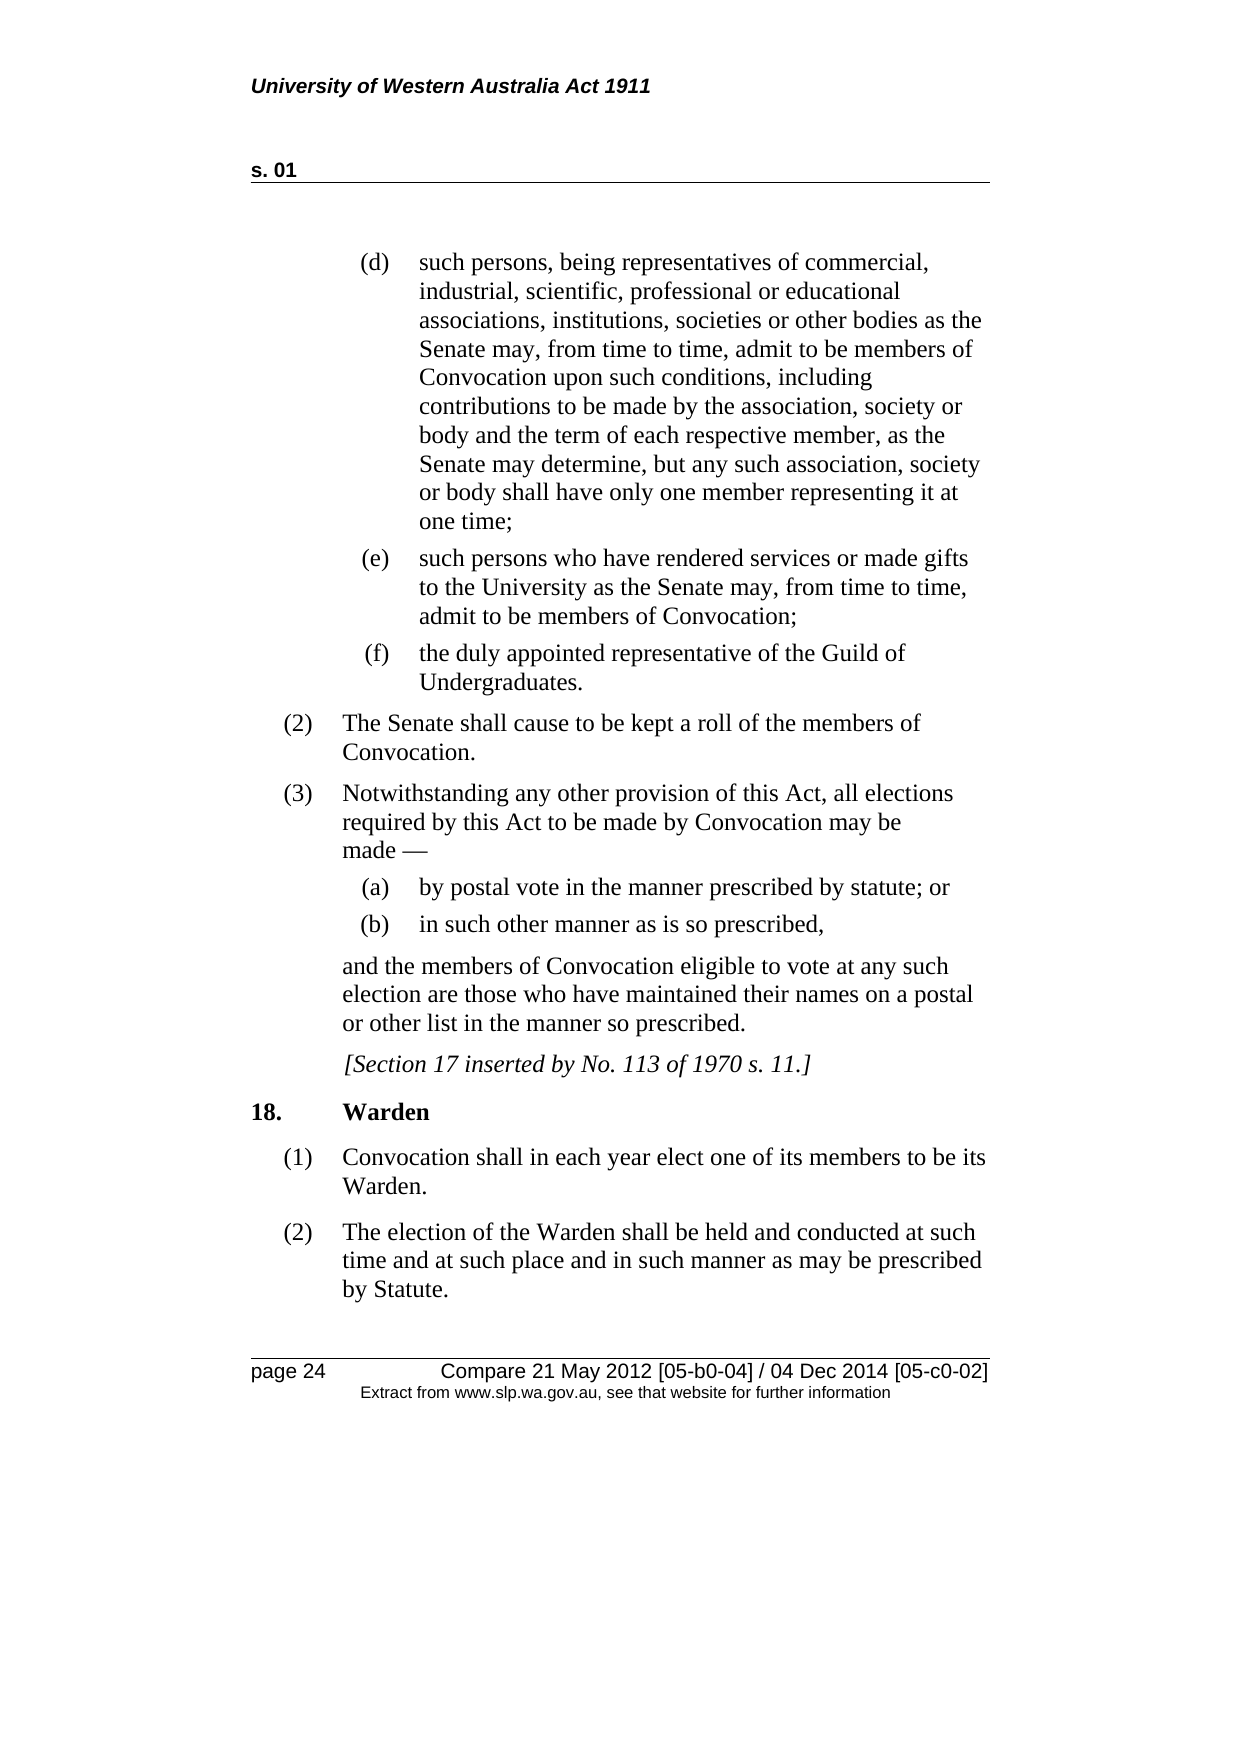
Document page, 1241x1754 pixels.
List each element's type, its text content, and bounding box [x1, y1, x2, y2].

text (d) such persons, being representatives of commercial, industrial, scientific, professional or educational associations, institutions, societies or other bodies as the Senate may, from time to time, admit to be members of Convocation upon such conditions, including contributions to be made by the association, society or body and the term of each respective member, as the Senate may determine, but any such association, society or body shall have only one member representing it at one time; [251, 247, 990, 535]
text (1) Convocation shall in each year elect one of its members to be its Warden. [251, 1142, 990, 1200]
text (3) Notwithstanding any other provision of this Act, all elections required by this Act to be made by Convocation may be made — [251, 778, 990, 864]
text (f) the duly appointed representative of the Guild of Undergraduates. [251, 638, 990, 695]
text (e) such persons who have rendered services or made gifts to the University as the Senate may, from time to time, admit to be members of Convocation; [251, 543, 990, 629]
text (2) The election of the Warden shall be held and conducted at such time and at such place and in such manner as may be prescribed by Statute. [251, 1217, 990, 1303]
text and the members of Convocation eligible to vote at any such election are those who have maintained their names on a postal or other list in the manner so prescribed. [251, 951, 990, 1037]
text (2) The Senate shall cause to be kept a roll of the members of Convocation. [251, 708, 990, 765]
text (a) by postal vote in the manner prescribed by statute; or [251, 872, 990, 901]
text (b) in such other manner as is so prescribed, [251, 909, 990, 938]
subtitle 18. Warden [251, 1097, 990, 1126]
text [Section 17 inserted by No. 113 of 1970 s. 11.] [251, 1049, 990, 1078]
